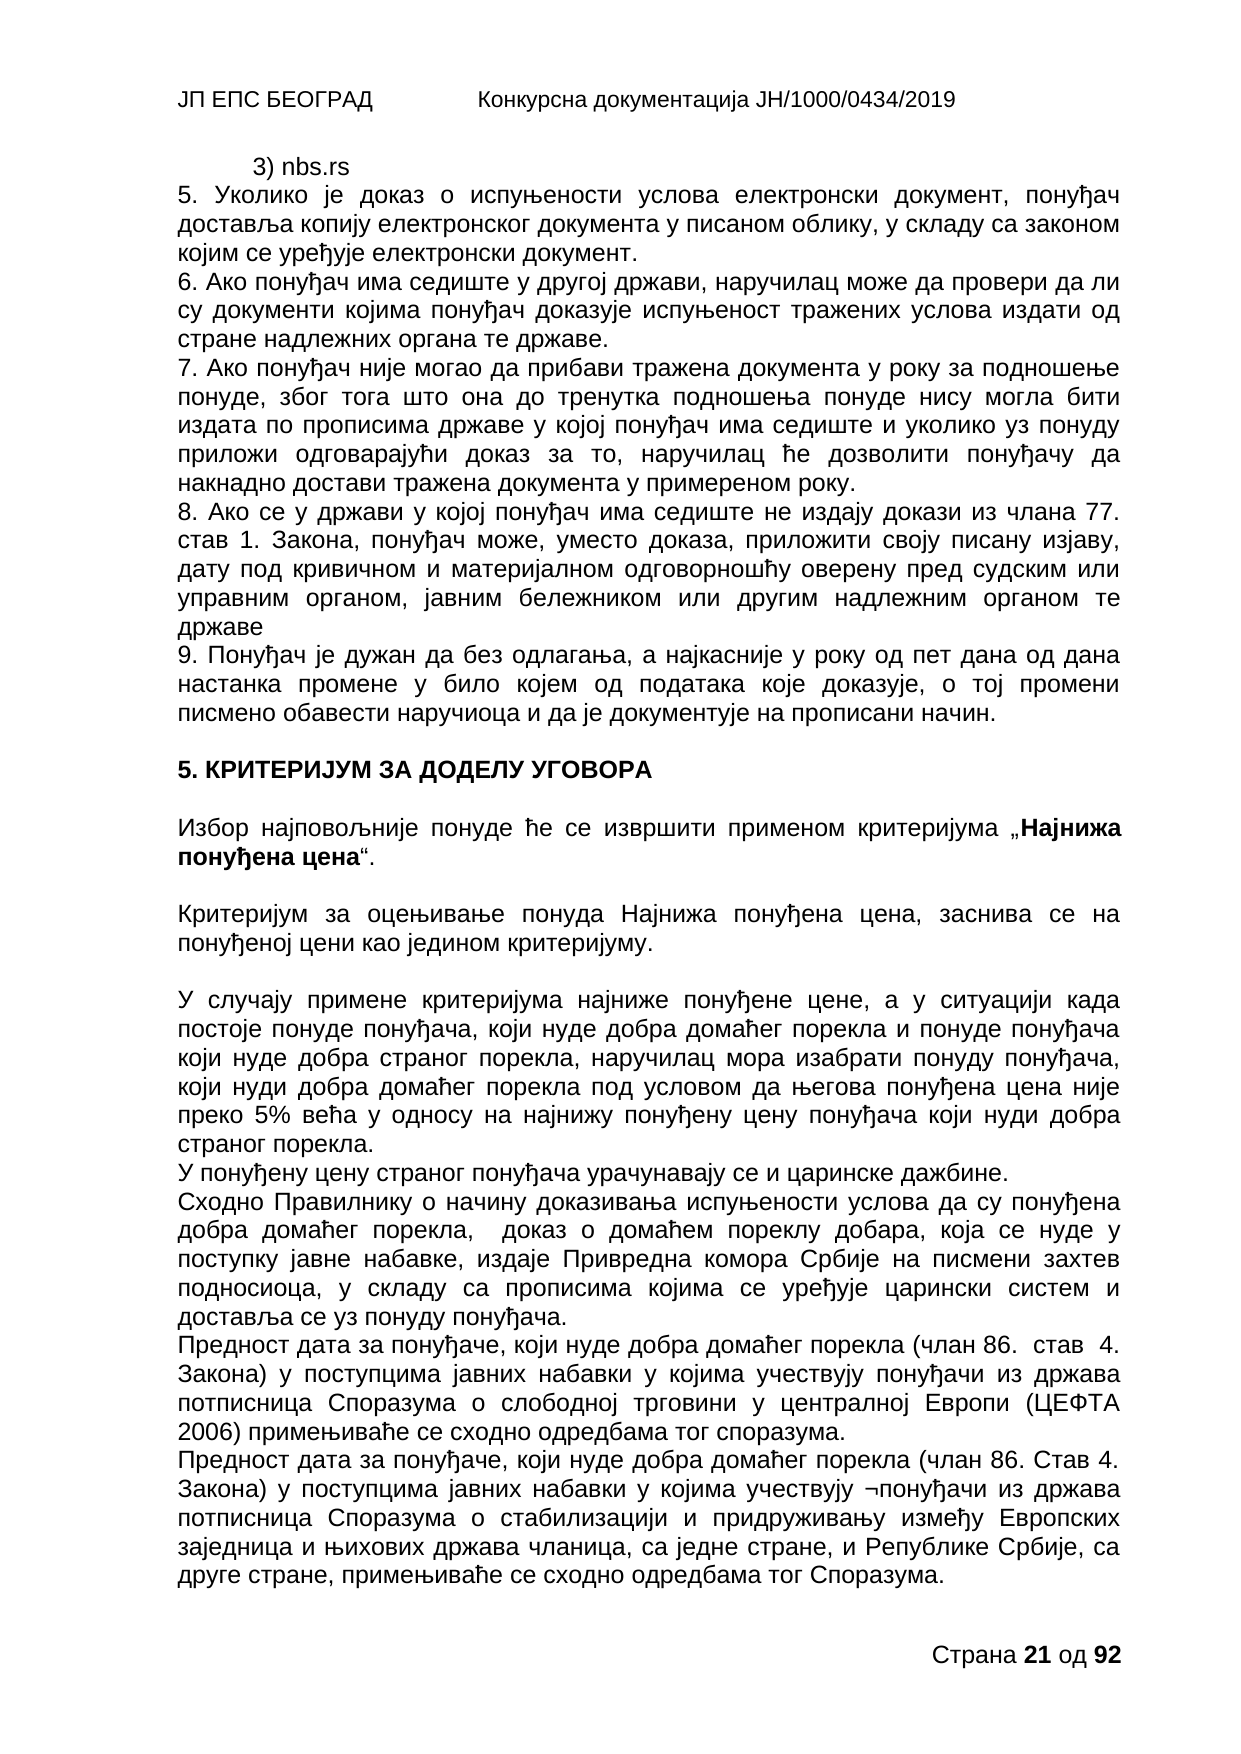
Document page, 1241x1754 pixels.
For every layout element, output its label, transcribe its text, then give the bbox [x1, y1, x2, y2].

text Предност дата за понуђаче, који нуде добра домаћег порекла (члан 86. Став 4. Закона) у поступцима јавних набавки у којима учествују ¬понуђачи из држава потписница Споразума о стабилизацији и придруживању између Европских заједница и њихових држава чланица, са једне стране, и Републике Србије, са друге стране, примењиваће се сходно одредбама тог Споразума. [177, 1445, 1121, 1589]
text 6. Ако понуђач има седиште у другој држави, наручилац може да провери да ли су документи којима понуђач доказује испуњеност тражених услова издати од стране надлежних органа те државе. [177, 267, 1121, 353]
text 5. КРИТЕРИЈУМ ЗА ДОДЕЛУ УГОВОРА [177, 755, 1121, 784]
text У случају примене критеријума најниже понуђене цене, а у ситуацији када постоје понуде понуђача, који нуде добра домаћег порекла и понуде понуђача који нуде добра страног порекла, наручилац мора изабрати понуду понуђача, који нуди добра домаћег порекла под условом да његова понуђена цена није преко 5% већа у односу на најнижу понуђену цену понуђача који нуди добра страног порекла. [177, 985, 1121, 1158]
text Избор најповољније понуде ће се извршити применом критеријума „Најнижа понуђена цена“. [177, 813, 1121, 870]
text Критеријум за оцењивање понуда Најнижа понуђена цена, заснива се на понуђеној цени као једином критеријуму. [177, 899, 1121, 957]
text Сходно Правилнику о начину доказивања испуњености услова да су понуђена добра домаћег порекла, доказ о домаћем пореклу добара, која се нуде у поступку јавне набавке, издаје Привредна комора Србије на писмени захтев подносиоца, у складу са прописима којима се уређује царински систем и доставља се уз понуду понуђача. [177, 1187, 1121, 1330]
text 7. Ако понуђач није могао да прибави тражена документа у року за подношење понуде, због тога што она до тренутка подношења понуде нису могла бити издата по прописима државе у којој понуђач има седиште и уколико уз понуду приложи одговарајући доказ за то, наручилац ће дозволити понуђачу да накнадно достави тражена документа у примереном року. [177, 353, 1121, 497]
text У понуђену цену страног понуђача урачунавају се и царинске дажбине. [177, 1158, 1121, 1187]
text 3) nbs.rs [177, 152, 1121, 180]
text 9. Понуђач је дужан да без одлагања, а најкасније у року од пет дана од дана настанка промене у било којем од података које доказује, о тој промени писмено обавести наручиоца и да је документује на прописани начин. [177, 640, 1121, 727]
text 8. Ако се у држави у којој понуђач има седиште не издају докази из члана 77. став 1. Закона, понуђач може, уместо доказа, приложити своју писану изјаву, дату под кривичном и материјалном одговорношћу оверену пред судским или управним органом, јавним бележником или другим надлежним органом те државе [177, 497, 1121, 640]
text 5. Уколико је доказ о испуњености услова електронски документ, понуђач доставља копију електронског документа у писаном облику, у складу са законом којим се уређује електронски документ. [177, 180, 1121, 267]
text Предност дата за понуђаче, који нуде добра домаћег порекла (члан 86. став 4. Закона) у поступцима јавних набавки у којима учествују понуђачи из држава потписница Споразума о слободној трговини у централној Европи (ЦЕФТА 2006) примењиваће се сходно одредбама тог споразума. [177, 1330, 1121, 1445]
